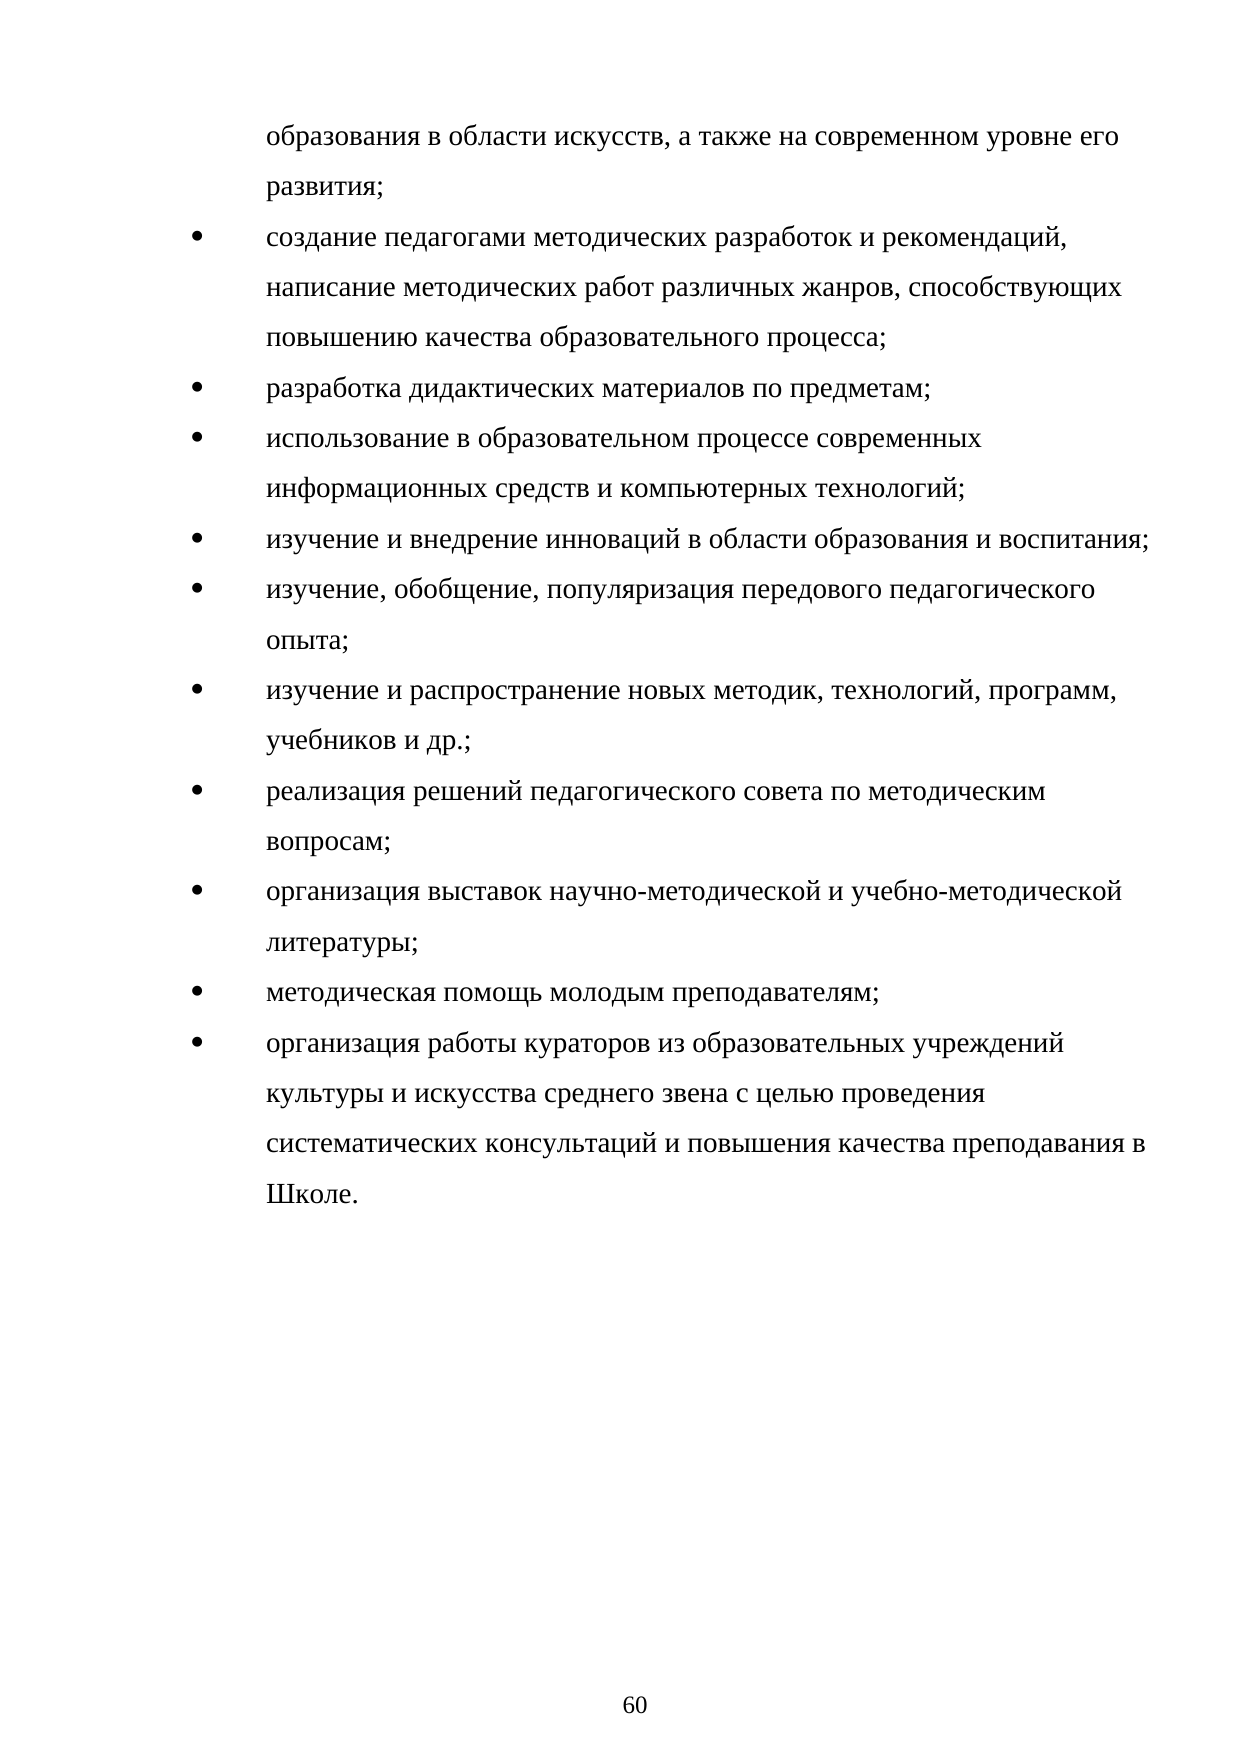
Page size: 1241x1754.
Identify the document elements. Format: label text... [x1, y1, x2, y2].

list организация выставок научно-методической и учебно-методической литературы; [192, 873, 1152, 957]
list изучение и внедрение инноваций в области образования и воспитания; [192, 521, 1152, 554]
list организация работы кураторов из образовательных учреждений культуры и искусства среднего звена с целью проведения систематических консультаций и повышения качества преподавания в Школе. [192, 1025, 1152, 1209]
list создание педагогами методических разработок и рекомендаций, написание методических работ различных жанров, способствующих повышению качества образовательного процесса; [192, 219, 1152, 353]
list разработка дидактических материалов по предметам; [192, 370, 1152, 403]
list методическая помощь молодым преподавателям; [192, 974, 1152, 1008]
list использование в образовательном процессе современных информационных средств и компьютерных технологий; [192, 420, 1152, 504]
list изучение, обобщение, популяризация передового педагогического опыта; [192, 571, 1152, 655]
list реализация решений педагогического совета по методическим вопросам; [192, 773, 1152, 857]
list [192, 118, 1152, 202]
list изучение и распространение новых методик, технологий, программ, учебников и др.; [192, 672, 1152, 756]
